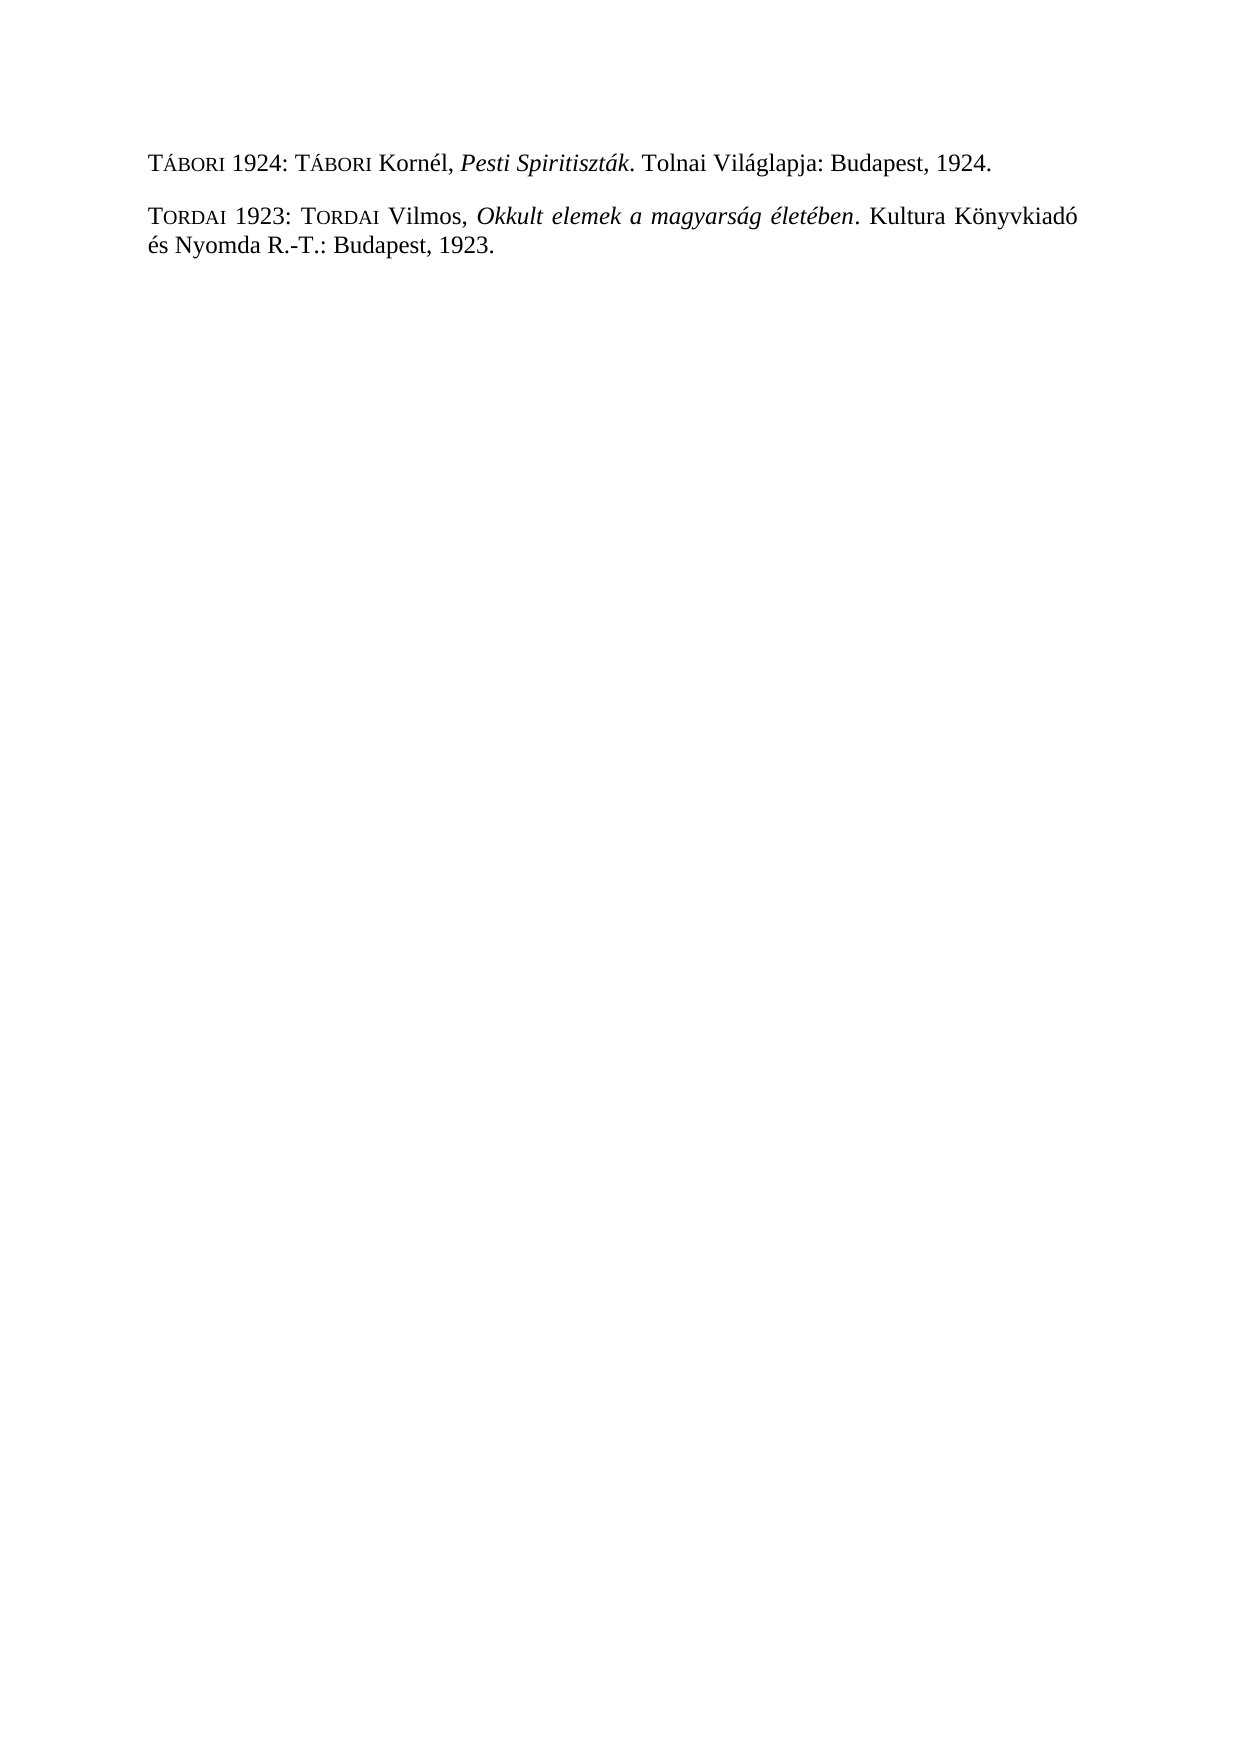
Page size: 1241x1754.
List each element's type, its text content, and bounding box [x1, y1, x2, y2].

text Tábori 1924: Tábori Kornél, Pesti Spiritiszták. Tolnai Világlapja: Budapest, 1924. [148, 148, 1078, 176]
text Tordai 1923: Tordai Vilmos, Okkult elemek a magyarság életében. Kultura Könyvkiadó és Nyomda R.-T.: Budapest, 1923. [148, 201, 1078, 259]
